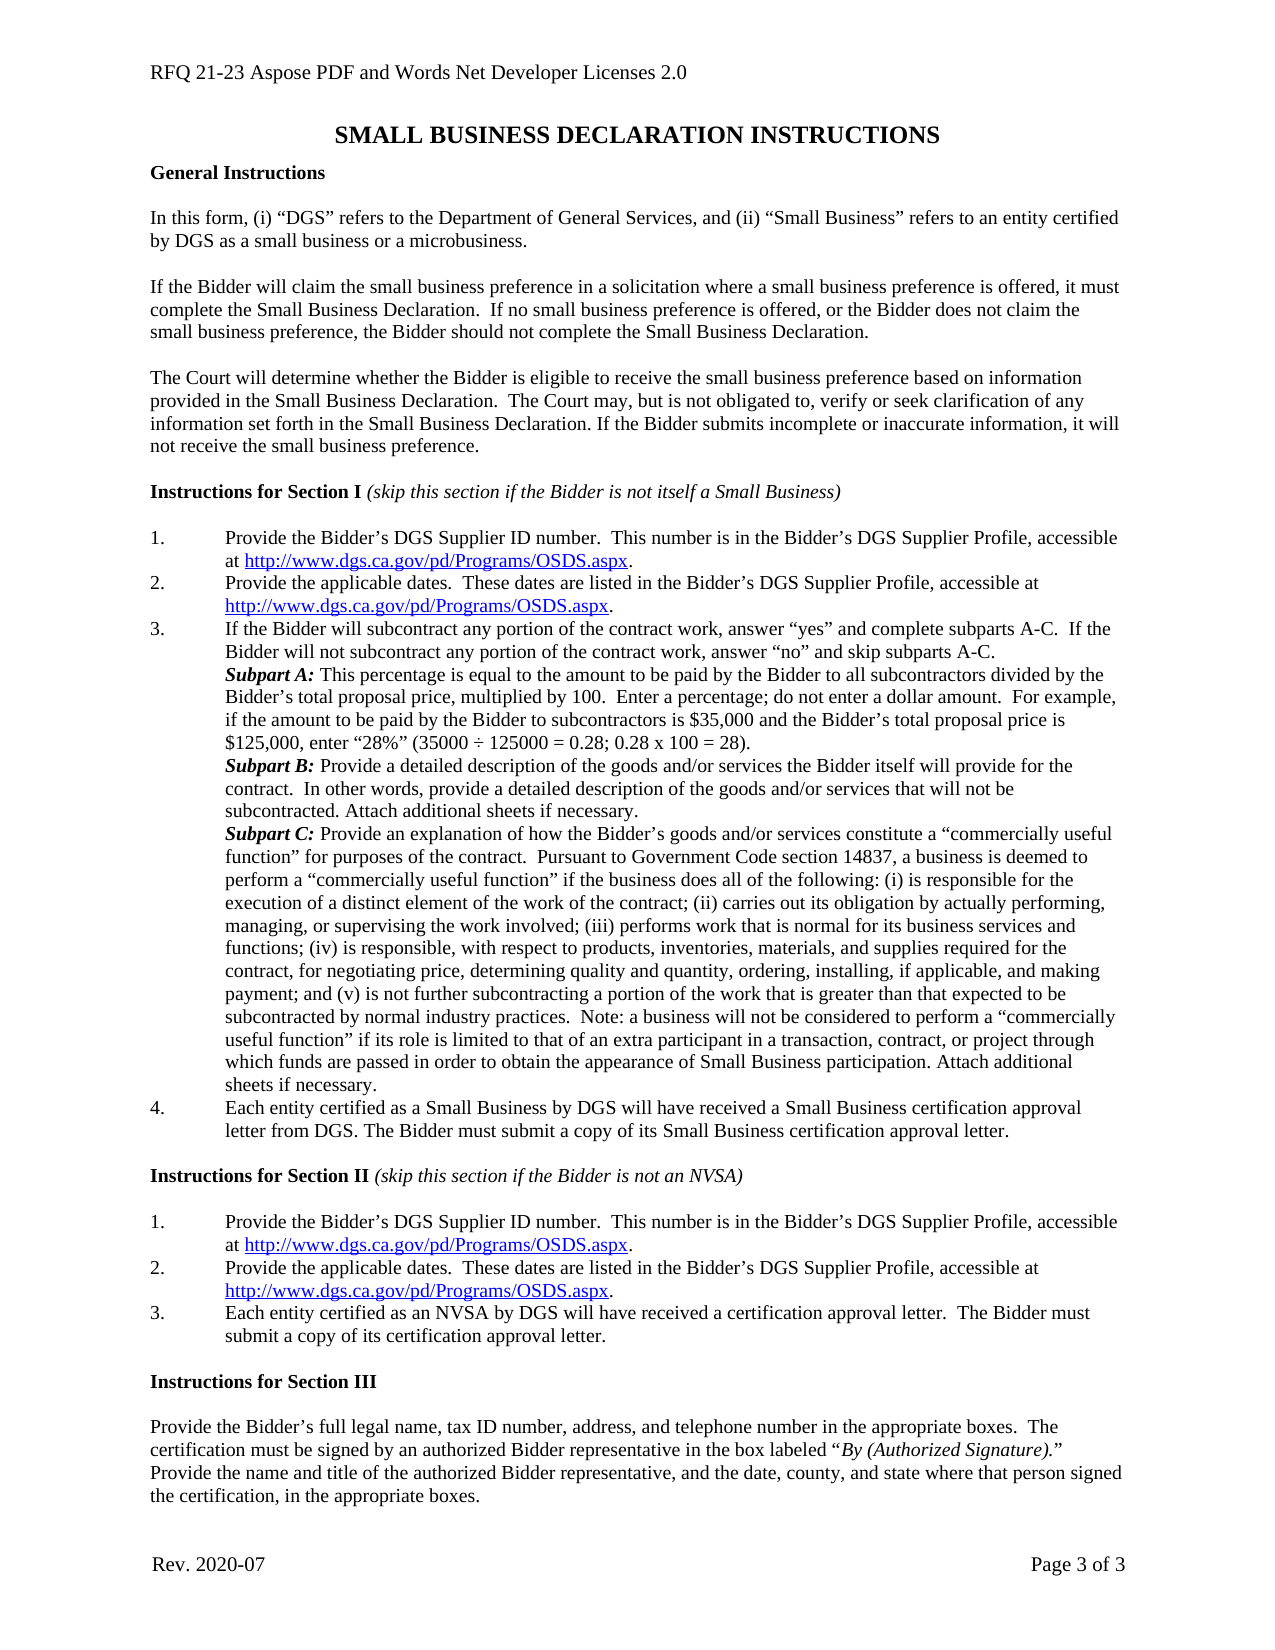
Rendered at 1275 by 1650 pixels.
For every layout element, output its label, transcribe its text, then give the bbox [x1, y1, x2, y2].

text 1. Provide the Bidder’s DGS Supplier ID number. This number is in the Bidder’s DGS Supplier Profile, accessible at http://www.dgs.ca.gov/pd/Programs/OSDS.aspx. [150, 1210, 1125, 1256]
text SMALL BUSINESS Declaration Instructions [150, 120, 1125, 149]
text 1. Provide the Bidder’s DGS Supplier ID number. This number is in the Bidder’s DGS Supplier Profile, accessible at http://www.dgs.ca.gov/pd/Programs/OSDS.aspx. [150, 526, 1125, 571]
text 3. Each entity certified as an NVSA by DGS will have received a certification approval letter. The Bidder must submit a copy of its certification approval letter. [150, 1301, 1125, 1347]
text If the Bidder will claim the small business preference in a solicitation where a small business preference is offered, it must complete the Small Business Declaration. If no small business preference is offered, or the Bidder does not claim the small business preference, the Bidder should not complete the Small Business Declaration. [150, 275, 1125, 343]
text The Court will determine whether the Bidder is eligible to receive the small business preference based on information provided in the Small Business Declaration. The Court may, but is not obligated to, verify or seek clarification of any information set forth in the Small Business Declaration. If the Bidder submits incomplete or inaccurate information, it will not receive the small business preference. [150, 366, 1125, 457]
text 2. Provide the applicable dates. These dates are listed in the Bidder’s DGS Supplier Profile, accessible at http://www.dgs.ca.gov/pd/Programs/OSDS.aspx. [150, 1256, 1125, 1301]
text General Instructions [150, 161, 1125, 183]
text Instructions for Section I (skip this section if the Bidder is not itself a Small Business) [150, 480, 1125, 503]
text Subpart C: Provide an explanation of how the Bidder’s goods and/or services constitute a “commercially useful function” for purposes of the contract. Pursuant to Government Code section 14837, a business is deemed to perform a “commercially useful function” if the business does all of the following: (i) is responsible for the execution of a distinct element of the work of the contract; (ii) carries out its obligation by actually performing, managing, or supervising the work involved; (iii) performs work that is normal for its business services and functions; (iv) is responsible, with respect to products, inventories, materials, and supplies required for the contract, for negotiating price, determining quality and quantity, ordering, installing, if applicable, and making payment; and (v) is not further subcontracting a portion of the work that is greater than that expected to be subcontracted by normal industry practices. Note: a business will not be considered to perform a “commercially useful function” if its role is limited to that of an extra participant in a transaction, contract, or project through which funds are passed in order to obtain the appearance of Small Business participation. Attach additional sheets if necessary. [150, 822, 1125, 1096]
text Subpart B: Provide a detailed description of the goods and/or services the Bidder itself will provide for the contract. In other words, provide a detailed description of the goods and/or services that will not be subcontracted. Attach additional sheets if necessary. [150, 754, 1125, 822]
text 4. Each entity certified as a Small Business by DGS will have received a Small Business certification approval letter from DGS. The Bidder must submit a copy of its Small Business certification approval letter. [150, 1096, 1125, 1142]
text In this form, (i) “DGS” refers to the Department of General Services, and (ii) “Small Business” refers to an entity certified by DGS as a small business or a microbusiness. [150, 206, 1125, 252]
text 3. If the Bidder will subcontract any portion of the contract work, answer “yes” and complete subparts A-C. If the Bidder will not subcontract any portion of the contract work, answer “no” and skip subparts A-C. [150, 617, 1125, 663]
text 2. Provide the applicable dates. These dates are listed in the Bidder’s DGS Supplier Profile, accessible at http://www.dgs.ca.gov/pd/Programs/OSDS.aspx. [150, 571, 1125, 617]
text Instructions for Section II (skip this section if the Bidder is not an NVSA) [150, 1164, 1125, 1187]
text Instructions for Section III [150, 1370, 1125, 1393]
text Provide the Bidder’s full legal name, tax ID number, address, and telephone number in the appropriate boxes. The certification must be signed by an authorized Bidder representative in the box labeled “By (Authorized Signature).” Provide the name and title of the authorized Bidder representative, and the date, county, and state where that person signed the certification, in the appropriate boxes. [150, 1415, 1125, 1507]
text Subpart A: This percentage is equal to the amount to be paid by the Bidder to all subcontractors divided by the Bidder’s total proposal price, multiplied by 100. Enter a percentage; do not enter a dollar amount. For example, if the amount to be paid by the Bidder to subcontractors is $35,000 and the Bidder’s total proposal price is $125,000, enter “28%” (35000 ÷ 125000 = 0.28; 0.28 x 100 = 28). [150, 663, 1125, 754]
